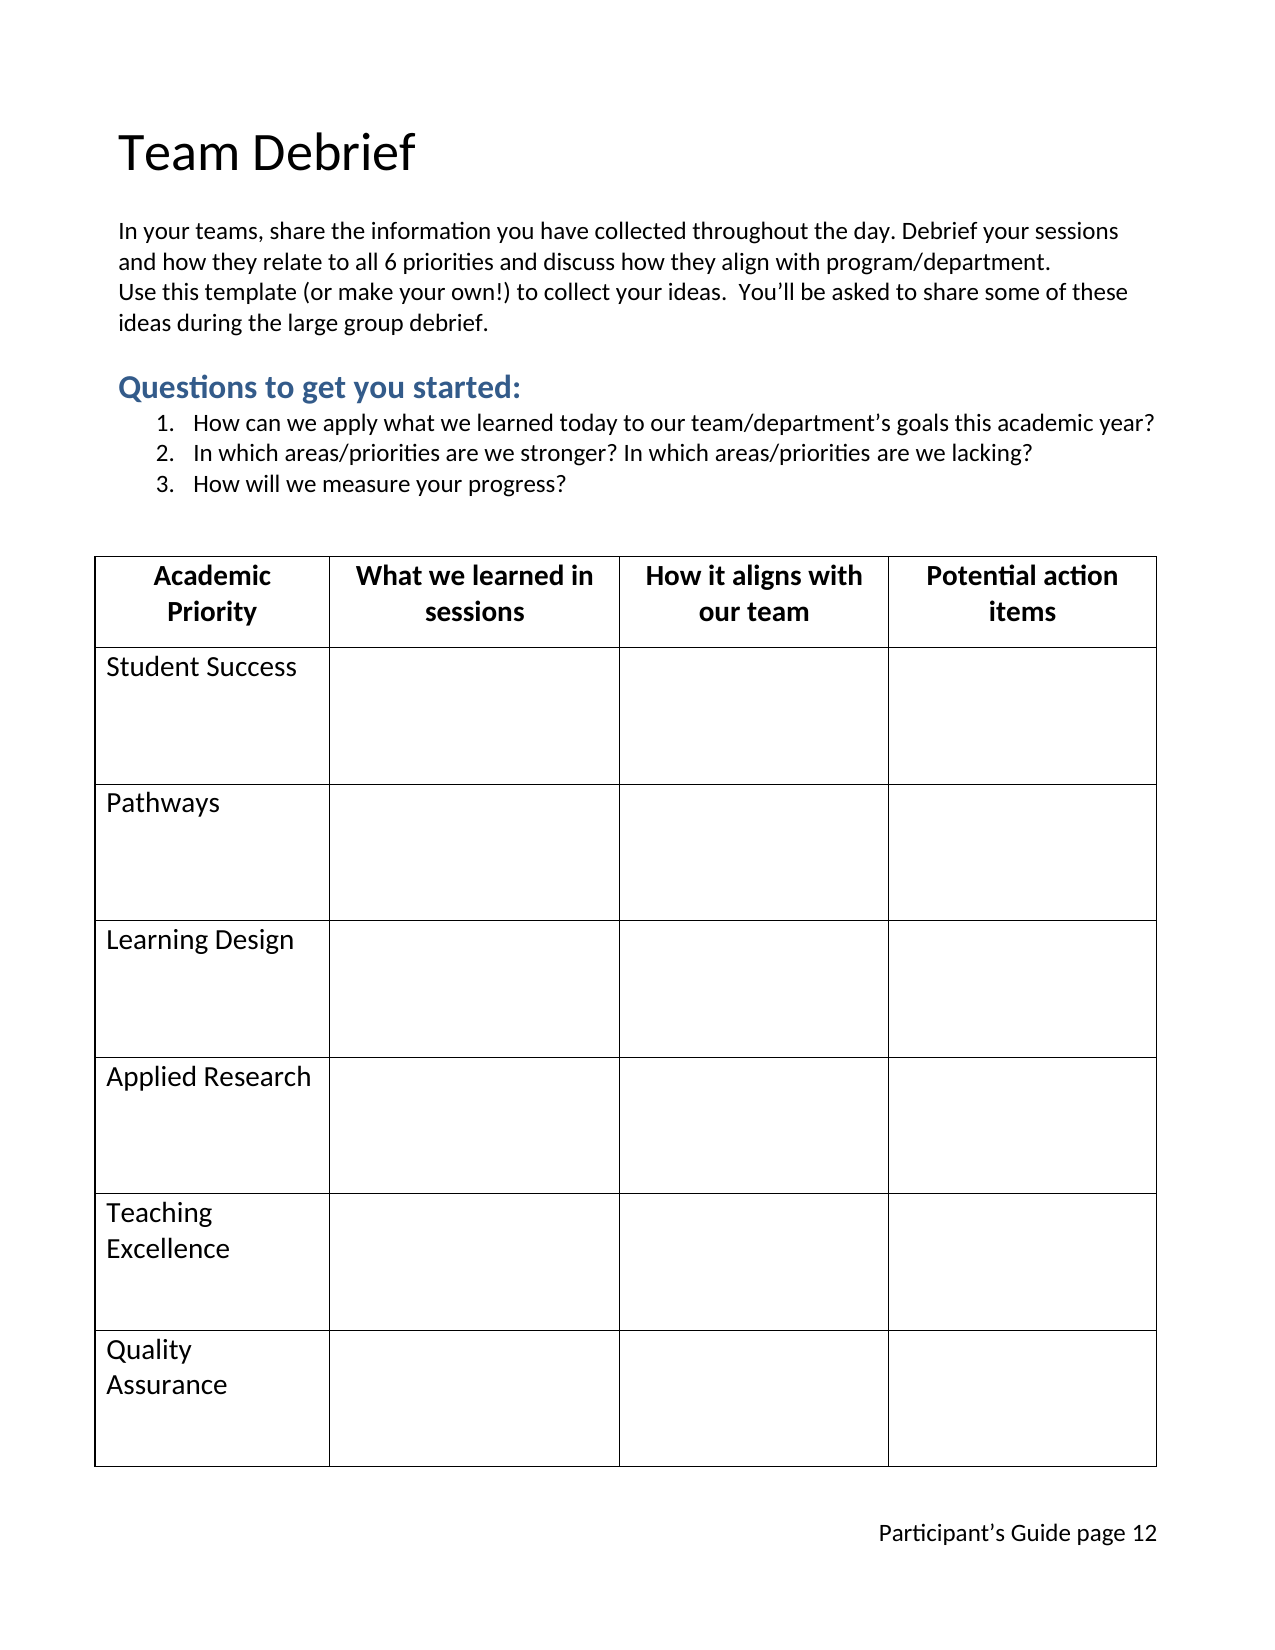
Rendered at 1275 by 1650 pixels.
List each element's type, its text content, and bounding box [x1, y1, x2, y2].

table_cell [620, 648, 888, 783]
table_cell [330, 785, 619, 920]
text In your teams, share the information you have collected throughout the day. Debrief your sessions and how they relate to all 6 priorities and discuss how they align with program/department. [118, 216, 1157, 277]
table_cell [889, 1058, 1156, 1193]
table_cell [889, 921, 1156, 1057]
table_cell [620, 1194, 888, 1330]
table_header How it aligns with our team [620, 557, 888, 647]
table_cell [889, 1194, 1156, 1330]
text Use this template (or make your own!) to collect your ideas. You’ll be asked to share some of these ideas during the large group debrief. [118, 277, 1157, 366]
table_cell [330, 921, 619, 1057]
table_header What we learned in sessions [330, 557, 619, 647]
table_header Academic Priority [96, 557, 329, 647]
table_cell [330, 1058, 619, 1193]
table_cell Teaching Excellence [96, 1194, 329, 1330]
table_cell Learning Design [96, 921, 329, 1057]
subtitle Questions to get you started: [118, 366, 1157, 407]
title Team Debrief [118, 118, 1157, 184]
table_cell [889, 1331, 1156, 1466]
list How can we apply what we learned today to our team/department’s goals this academic year? [156, 407, 1157, 438]
list In which areas/priorities are we stronger? In which areas/priorities are we lacking? [156, 438, 1157, 468]
table_cell [330, 1331, 619, 1466]
table_cell [889, 785, 1156, 920]
table_cell [620, 1331, 888, 1466]
table_header Potential action items [889, 557, 1156, 647]
table_cell Pathways [96, 785, 329, 920]
table_cell Applied Research [96, 1058, 329, 1193]
list How will we measure your progress? [156, 468, 1157, 499]
table_cell Student Success [96, 648, 329, 783]
table_cell [620, 921, 888, 1057]
table_cell [620, 785, 888, 920]
table_cell [330, 648, 619, 783]
table_cell Quality Assurance [96, 1331, 329, 1466]
table_cell [889, 648, 1156, 783]
table_cell [620, 1058, 888, 1193]
table_cell [330, 1194, 619, 1330]
